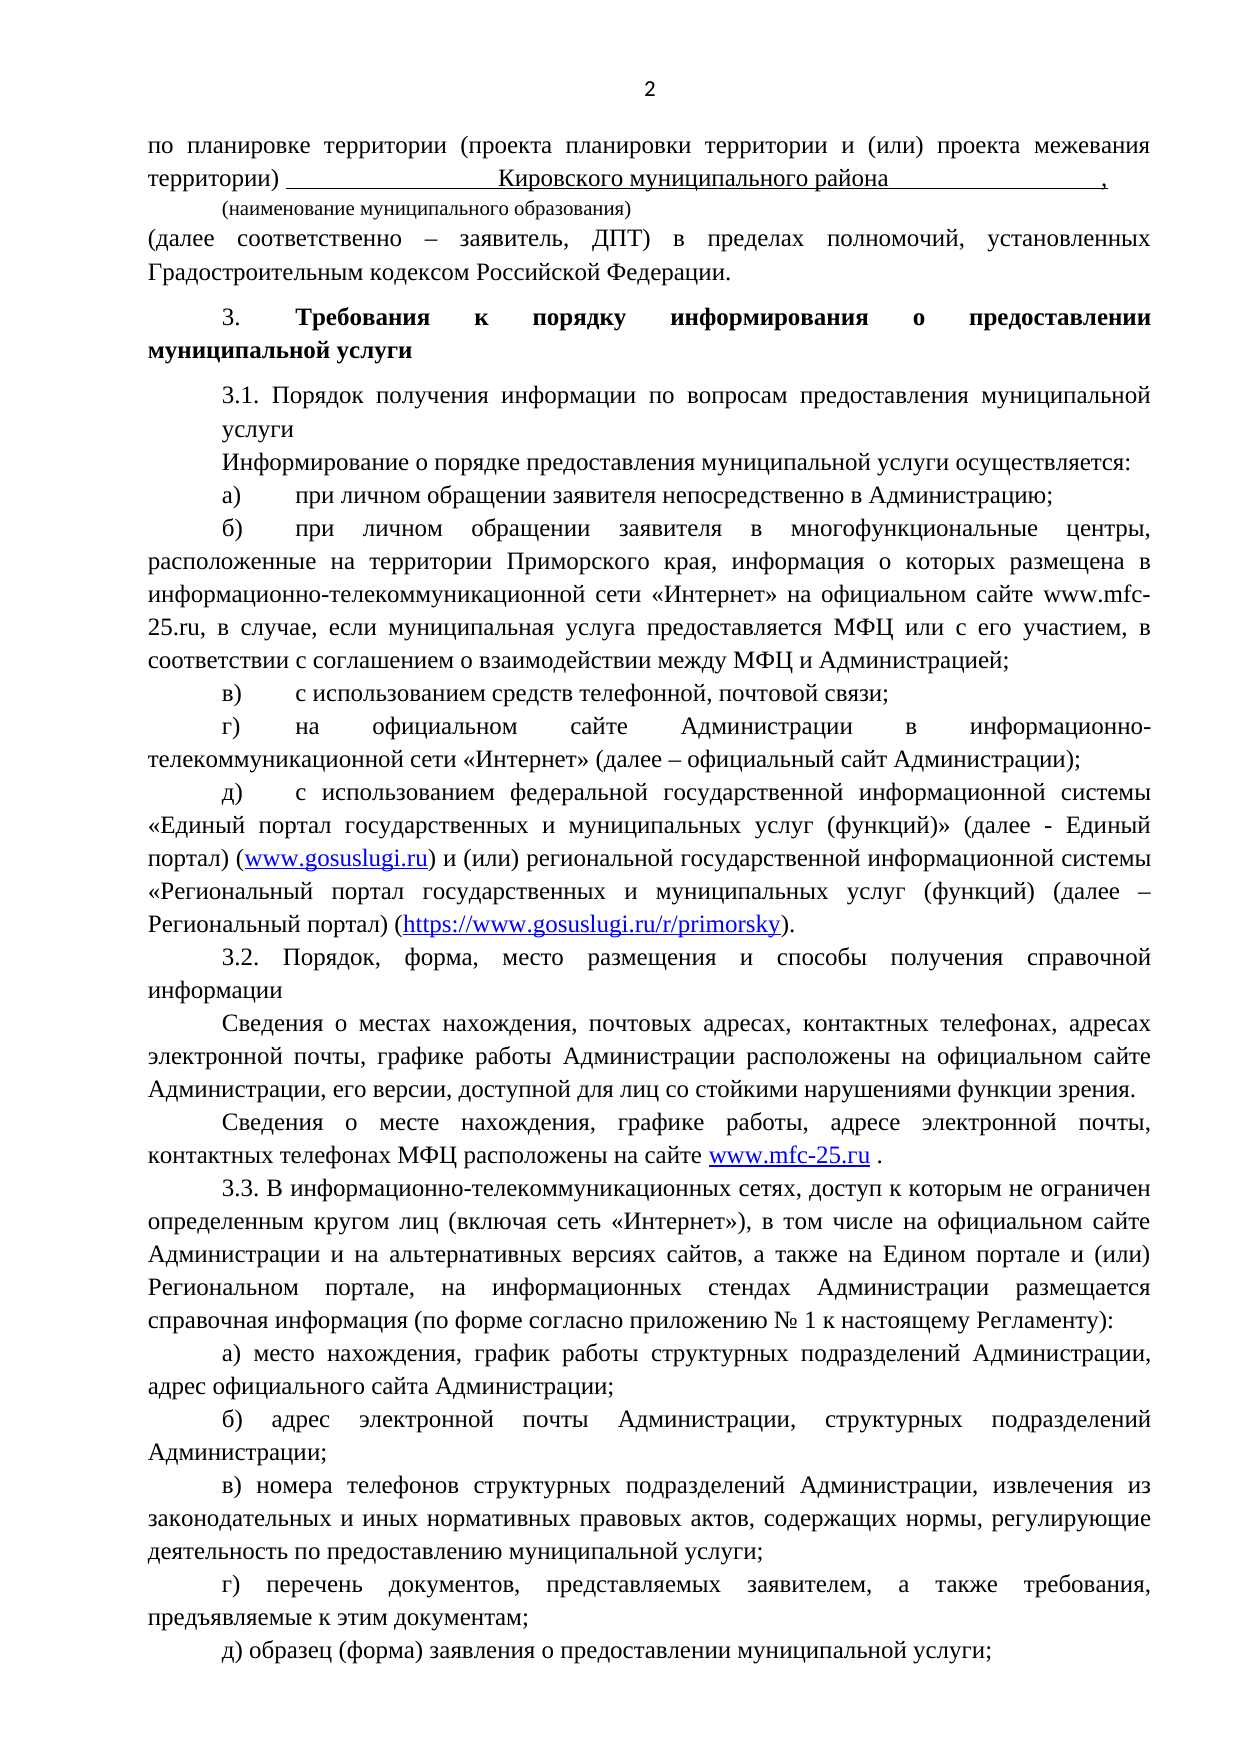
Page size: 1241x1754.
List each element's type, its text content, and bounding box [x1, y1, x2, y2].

text г) перечень документов, представляемых заявителем, а также требования, предъявляемые к этим документам; [148, 1569, 1152, 1631]
text (далее соответственно – заявитель, ДПТ) в пределах полномочий, установленных Градостроительным кодексом Российской Федерации. [148, 223, 1152, 285]
text д) образец (форма) заявления о предоставлении муниципальной услуги; [148, 1635, 1152, 1664]
text б) адрес электронной почты Администрации, структурных подразделений Администрации; [148, 1404, 1152, 1466]
text Сведения о местах нахождения, почтовых адресах, контактных телефонах, адресах электронной почты, графике работы Администрации расположены на официальном сайте Администрации, его версии, доступной для лиц со стойкими нарушениями функции зрения. [148, 1008, 1152, 1103]
list с использованием федеральной государственной информационной системы «Единый портал государственных и муниципальных услуг (функций)» (далее - Единый портал) (www.gosuslugi.ru) и (или) региональной государственной информационной системы «Региональный портал государственных и муниципальных услуг (функций) (далее – Региональный портал) (https://www.gosuslugi.ru/r/primorsky). [148, 777, 1152, 938]
list 3.1. Порядок получения информации по вопросам предоставления муниципальной услуги [222, 381, 1152, 442]
text 3.3. В информационно-телекоммуникационных сетях, доступ к которым не ограничен определенным кругом лиц (включая сеть «Интернет»), в том числе на официальном сайте Администрации и на альтернативных версиях сайтов, а также на Едином портале и (или) Региональном портале, на информационных стендах Администрации размещается справочная информация (по форме согласно приложению № 1 к настоящему Регламенту): [148, 1173, 1152, 1334]
text Сведения о месте нахождения, графике работы, адресе электронной почты, контактных телефонах МФЦ расположены на сайте www.mfc-25.гu . [148, 1107, 1152, 1169]
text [148, 130, 1152, 192]
text а) место нахождения, график работы структурных подразделений Администрации, адрес официального сайта Администрации; [148, 1338, 1152, 1400]
text (наименование муниципального образования) [148, 196, 1152, 220]
list с использованием средств телефонной, почтовой связи; [148, 678, 1152, 707]
text 3.2. Порядок, форма, место размещения и способы получения справочной информации [148, 942, 1152, 1004]
list при личном обращении заявителя в многофункциональные центры, расположенные на территории Приморского края, информация о которых размещена в информационно-телекоммуникационной сети «Интернет» на официальном сайте www.mfc-25.ru, в случае, если муниципальная услуга предоставляется МФЦ или с его участием, в соответствии с соглашением о взаимодействии между МФЦ и Администрацией; [148, 513, 1152, 673]
list при личном обращении заявителя непосредственно в Администрацию; [148, 480, 1152, 508]
list Требования к порядку информирования о предоставлении муниципальной услуги [148, 302, 1152, 364]
text в) номера телефонов структурных подразделений Администрации, извлечения из законодательных и иных нормативных правовых актов, содержащих нормы, регулирующие деятельность по предоставлению муниципальной услуги; [148, 1470, 1152, 1565]
list на официальном сайте Администрации в информационно-телекоммуникационной сети «Интернет» (далее – официальный сайт Администрации); [148, 711, 1152, 773]
text Информирование о порядке предоставления муниципальной услуги осуществляется: [148, 447, 1152, 475]
